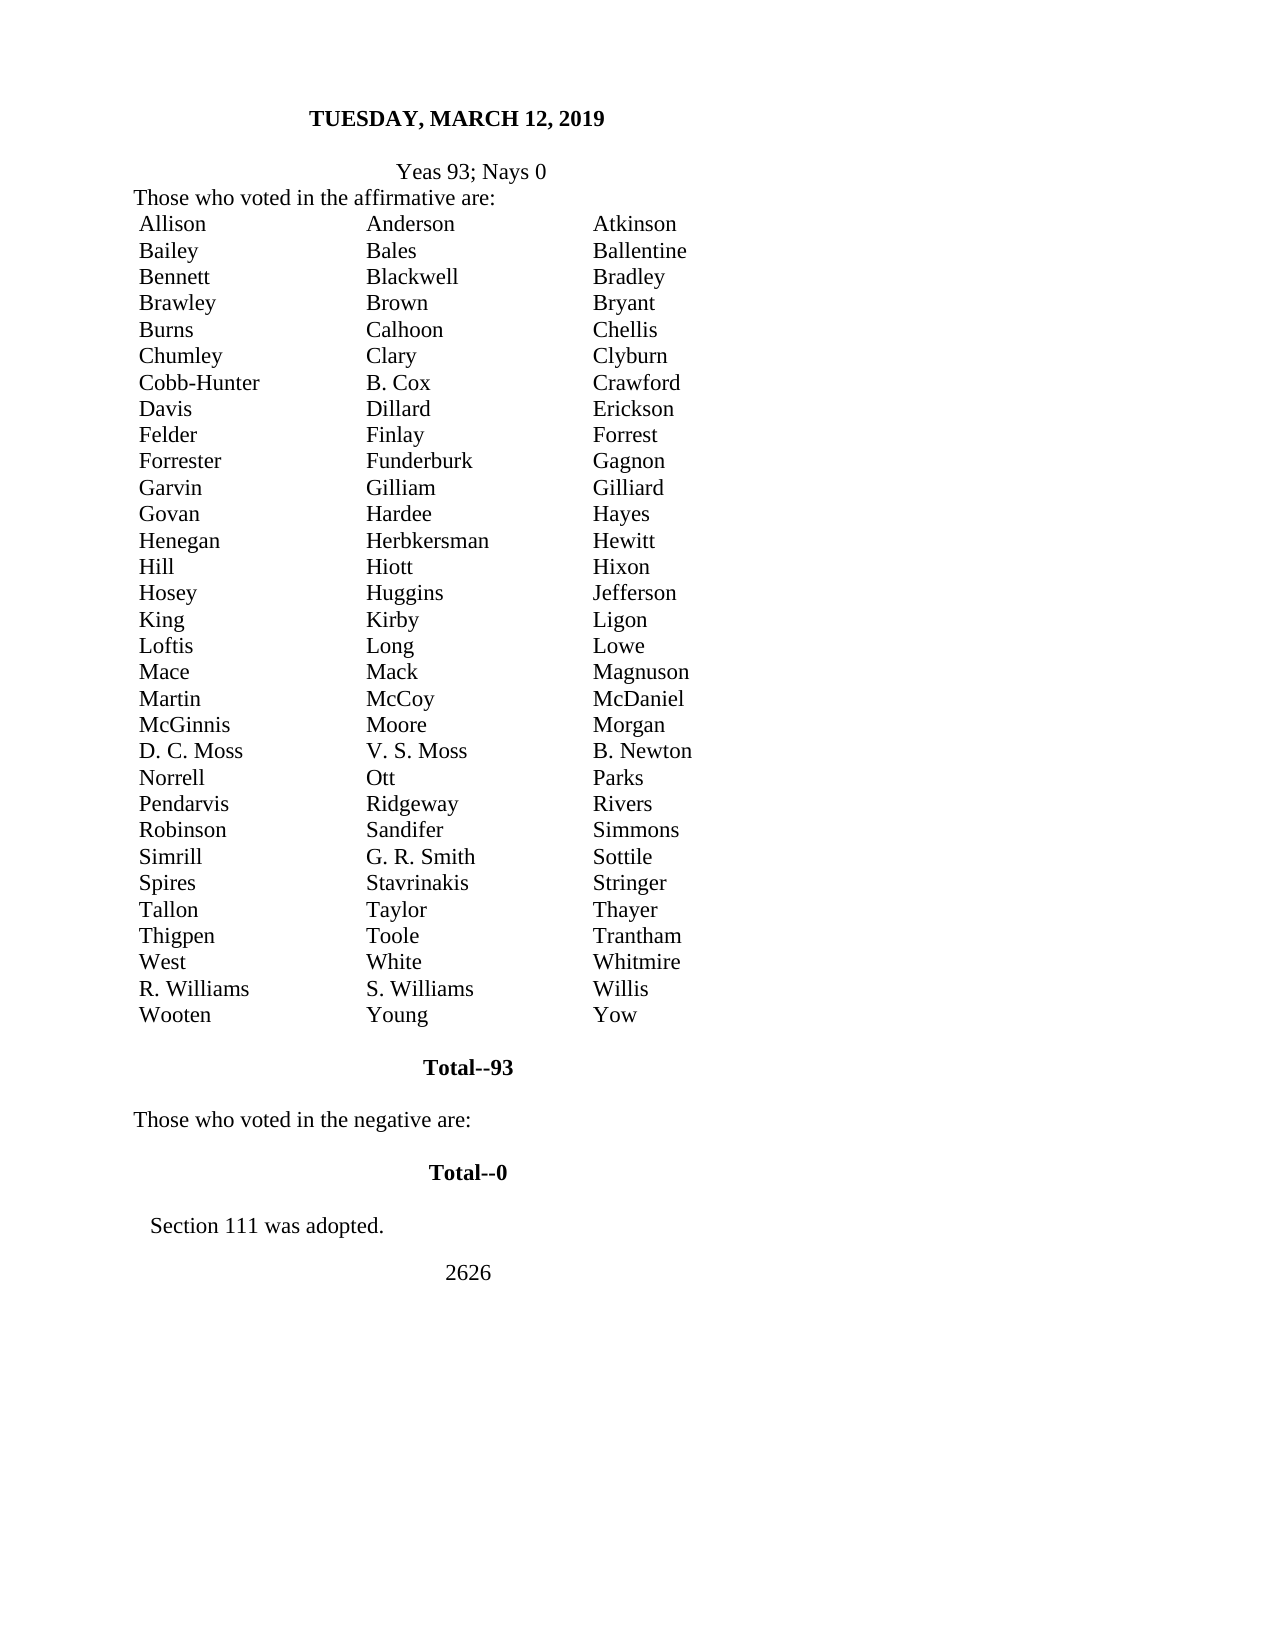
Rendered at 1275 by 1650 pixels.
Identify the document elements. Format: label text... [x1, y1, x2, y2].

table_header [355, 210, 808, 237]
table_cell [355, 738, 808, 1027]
text Section 111 was adopted. [127, 1212, 786, 1238]
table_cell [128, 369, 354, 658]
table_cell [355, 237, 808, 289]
text Those who voted in the affirmative are: [127, 184, 786, 210]
text Total--93 [127, 1054, 786, 1080]
text Those who voted in the negative are: [127, 1106, 786, 1133]
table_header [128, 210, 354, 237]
text Yeas 93; Nays 0 [127, 158, 786, 184]
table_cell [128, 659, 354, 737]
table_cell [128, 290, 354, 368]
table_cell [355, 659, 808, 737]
text Total--0 [127, 1159, 786, 1186]
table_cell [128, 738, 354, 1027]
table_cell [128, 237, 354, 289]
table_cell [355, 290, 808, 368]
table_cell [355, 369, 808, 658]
